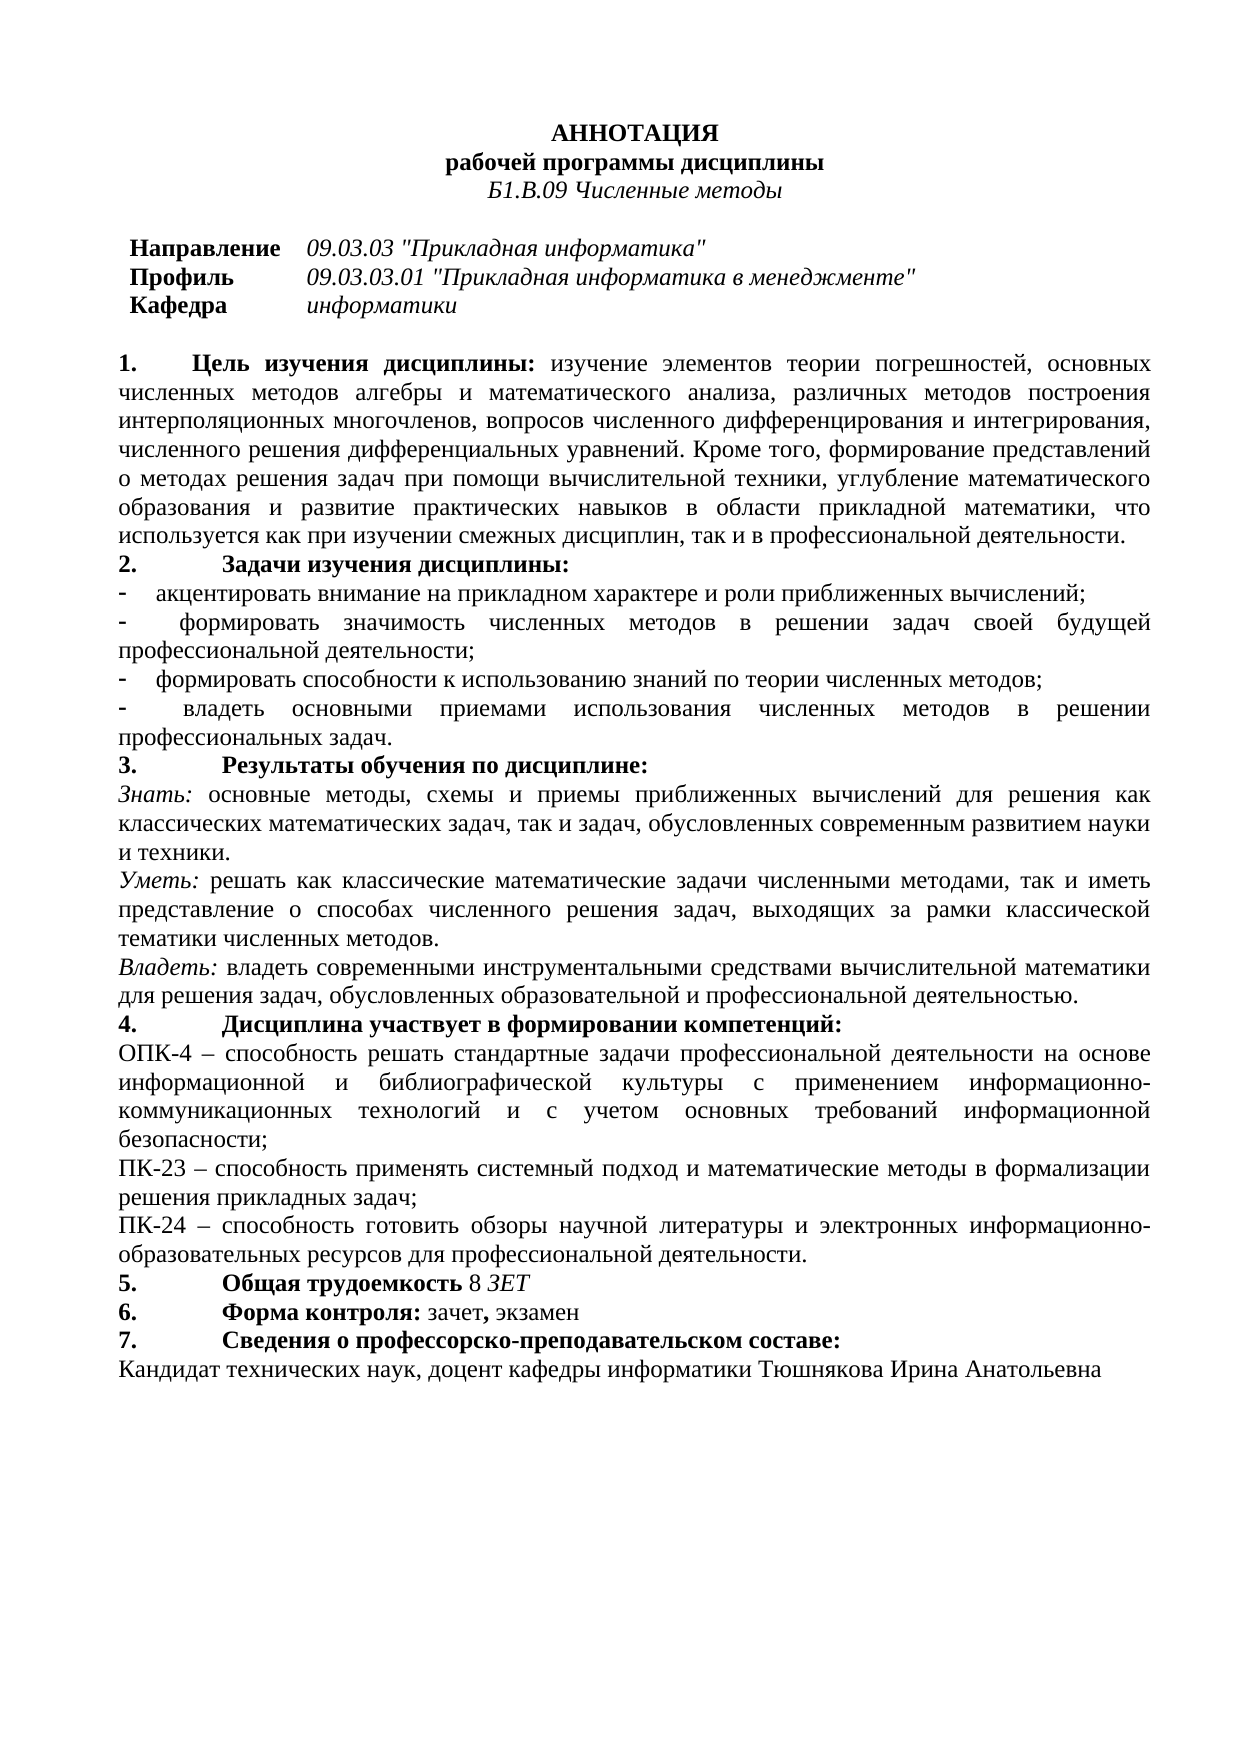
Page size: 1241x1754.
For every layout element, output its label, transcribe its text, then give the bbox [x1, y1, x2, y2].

text ПК-23 – способность применять системный подход и математические методы в формализации решения прикладных задач; [118, 1153, 1152, 1211]
list Сведения о профессорско-преподавательском составе: [118, 1326, 1152, 1354]
list Дисциплина участвует в формировании компетенций: [118, 1009, 1152, 1038]
text ОПК-4 – способность решать стандартные задачи профессиональной деятельности на основе информационной и библиографической культуры с применением информационно-коммуникационных технологий и с учетом основных требований информационной безопасности; [118, 1038, 1152, 1153]
text рабочей программы дисциплины [118, 147, 1152, 176]
table_header Направление [118, 233, 295, 262]
text АННОТАЦИЯ [118, 118, 1152, 147]
table_cell Профиль [118, 262, 295, 291]
list Задачи изучения дисциплины: [118, 549, 1152, 578]
title акцентировать внимание на прикладном характере и роли приближенных вычислений; [118, 578, 1152, 607]
text Владеть: владеть современными инструментальными средствами вычислительной математики для решения задач, обусловленных образовательной и профессиональной деятельностью. [118, 952, 1152, 1009]
list ПК-24 – способность готовить обзоры научной литературы и электронных информационно-образовательных ресурсов для профессиональной деятельности. [118, 1211, 1152, 1268]
list Общая трудоемкость 8 ЗЕТ [118, 1268, 1152, 1297]
title формировать способности к использованию знаний по теории численных методов; [118, 664, 1152, 693]
table_cell информатики [295, 291, 1093, 319]
list Цель изучения дисциплины: изучение элементов теории погрешностей, основных численных методов алгебры и математического анализа, различных методов построения интерполяционных многочленов, вопросов численного дифференцирования и интегрирования, численного решения дифференциальных уравнений. Кроме того, формирование представлений о методах решения задач при помощи вычислительной техники, углубление математического образования и развитие практических навыков в области прикладной математики, что используется как при изучении смежных дисциплин, так и в профессиональной деятельности. [118, 348, 1152, 549]
text Знать: основные методы, схемы и приемы приближенных вычислений для решения как классических математических задач, так и задач, обусловленных современным развитием науки и техники. [118, 779, 1152, 866]
title формировать значимость численных методов в решении задач своей будущей профессиональной деятельности; [118, 607, 1152, 664]
table_cell Кафедра [118, 291, 295, 319]
title владеть основными приемами использования численных методов в решении профессиональных задач. [118, 693, 1152, 751]
table_header 09.03.03 "Прикладная информатика" [295, 233, 1093, 262]
list Результаты обучения по дисциплине: [118, 751, 1152, 779]
table_cell 09.03.03.01 "Прикладная информатика в менеджменте" [295, 262, 1093, 291]
text Б1.В.09 Численные методы [118, 176, 1152, 204]
text Уметь: решать как классические математические задачи численными методами, так и иметь представление о способах численного решения задач, выходящих за рамки классической тематики численных методов. [118, 866, 1152, 952]
list Форма контроля: зачет, экзамен [118, 1297, 1152, 1326]
list Кандидат технических наук, доцент кафедры информатики Тюшнякова Ирина Анатольевна [118, 1354, 1152, 1383]
